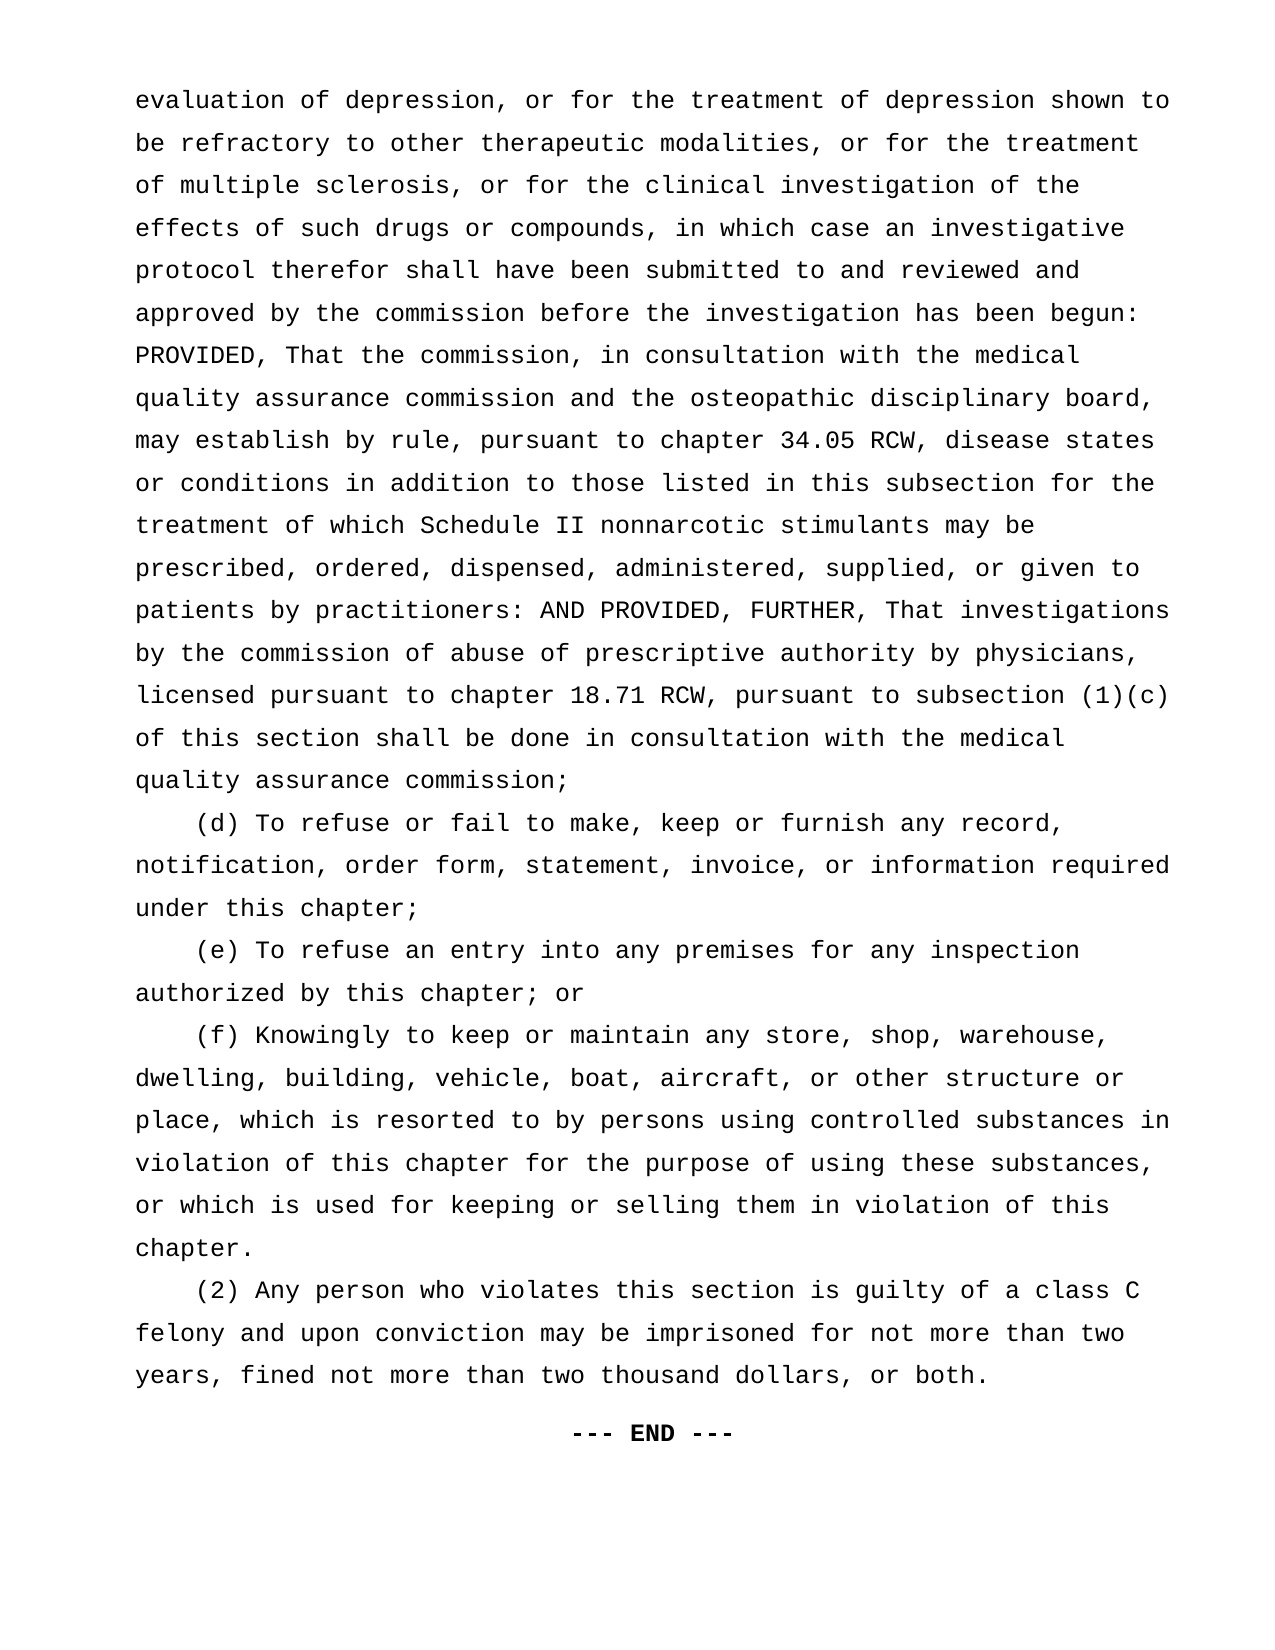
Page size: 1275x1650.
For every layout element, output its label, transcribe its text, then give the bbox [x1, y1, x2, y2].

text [135, 75, 1170, 797]
text (e) To refuse an entry into any premises for any inspection authorized by this chapter; or [135, 925, 1170, 1010]
text --- END --- [135, 1421, 1170, 1449]
text (f) Knowingly to keep or maintain any store, shop, warehouse, dwelling, building, vehicle, boat, aircraft, or other structure or place, which is resorted to by persons using controlled substances in violation of this chapter for the purpose of using these substances, or which is used for keeping or selling them in violation of this chapter. [135, 1010, 1170, 1265]
text (d) To refuse or fail to make, keep or furnish any record, notification, order form, statement, invoice, or information required under this chapter; [135, 797, 1170, 925]
text (2) Any person who violates this section is guilty of a class C felony and upon conviction may be imprisoned for not more than two years, fined not more than two thousand dollars, or both. [135, 1265, 1170, 1392]
